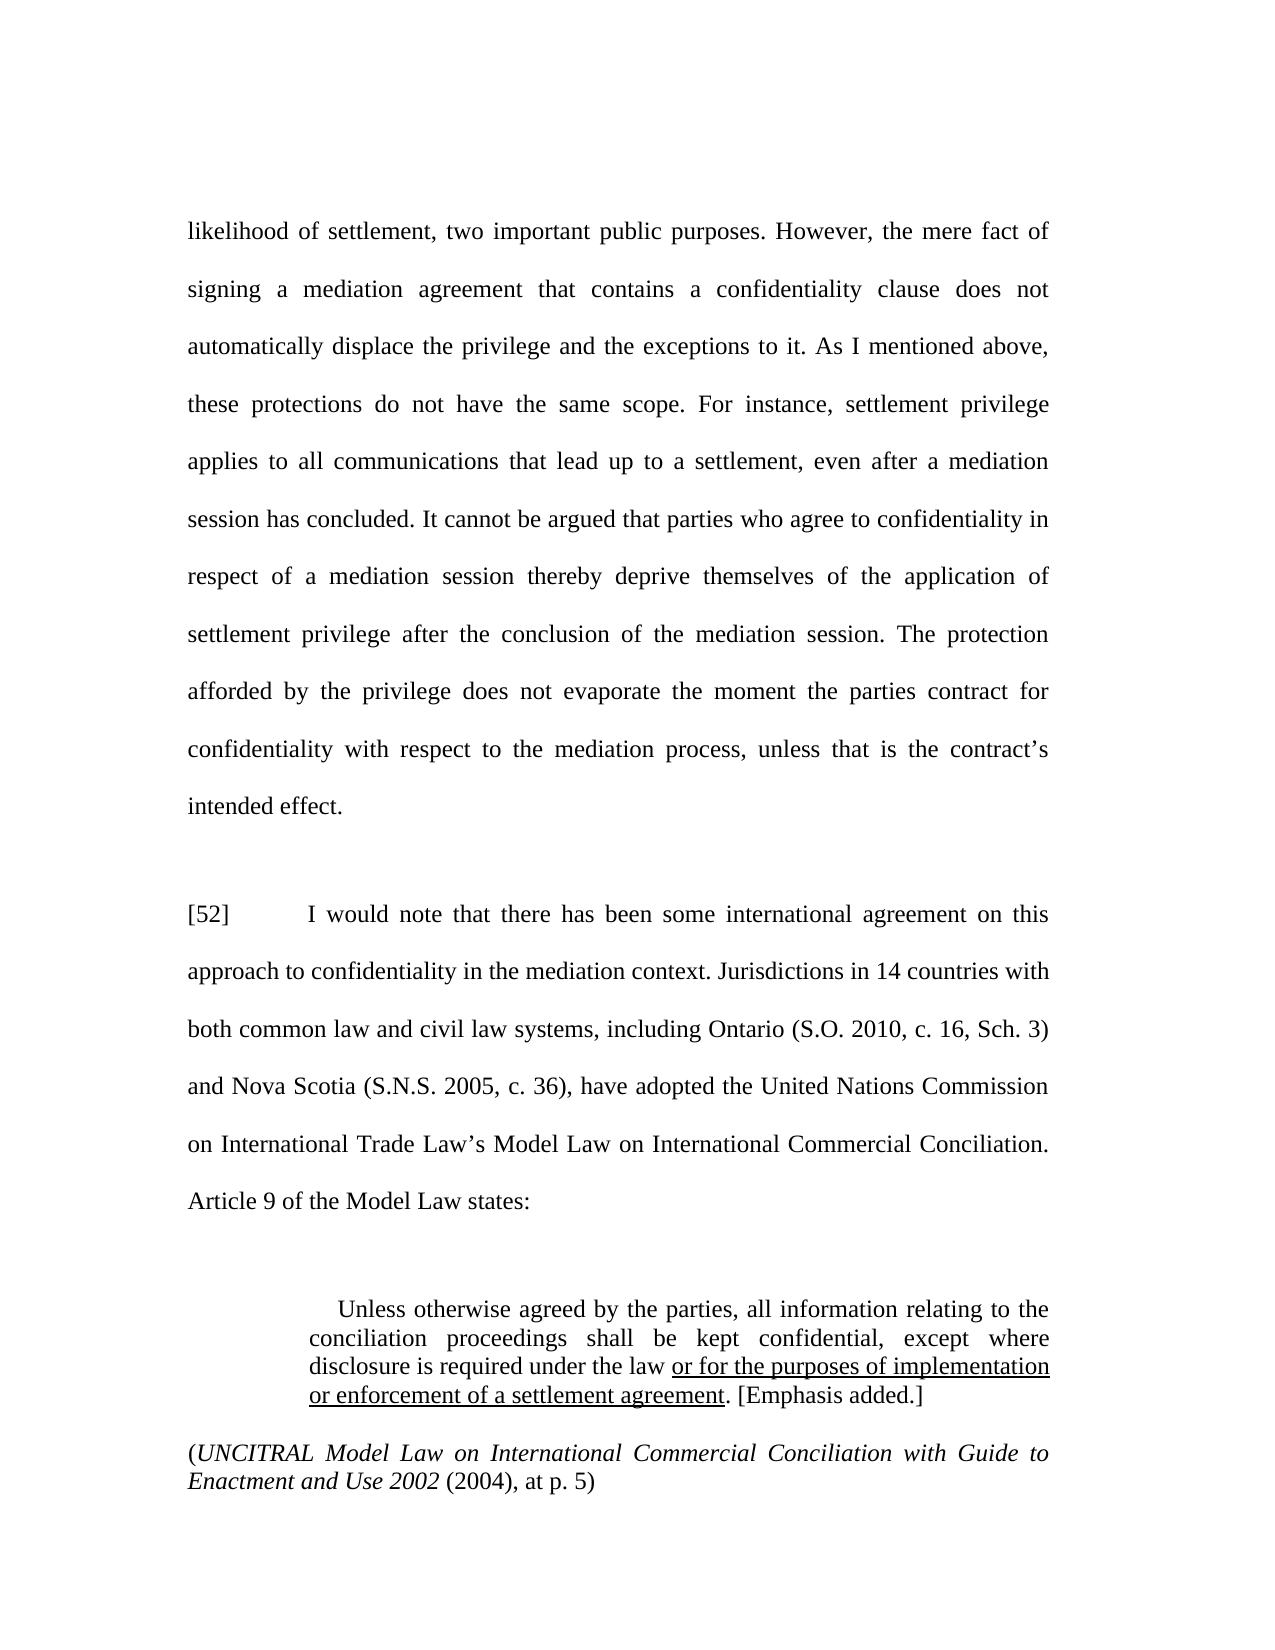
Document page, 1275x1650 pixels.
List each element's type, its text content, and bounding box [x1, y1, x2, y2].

text Unless otherwise agreed by the parties, all information relating to the conciliation proceedings shall be kept confidential, except where disclosure is required under the law or for the purposes of implementation or enforcement of a settlement agreement. [Emphasis added.] [309, 1294, 1050, 1409]
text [187, 216, 1050, 820]
text (UNCITRAL Model Law on International Commercial Conciliation with Guide to Enactment and Use 2002 (2004), at p. 5) [187, 1438, 1050, 1495]
text I would note that there has been some international agreement on this approach to confidentiality in the mediation context. Jurisdictions in 14 countries with both common law and civil law systems, including Ontario (S.O. 2010, c. 16, Sch. 3) and Nova Scotia (S.N.S. 2005, c. 36), have adopted the United Nations Commission on International Trade Law’s Model Law on International Commercial Conciliation. Article 9 of the Model Law states: [187, 899, 1050, 1215]
